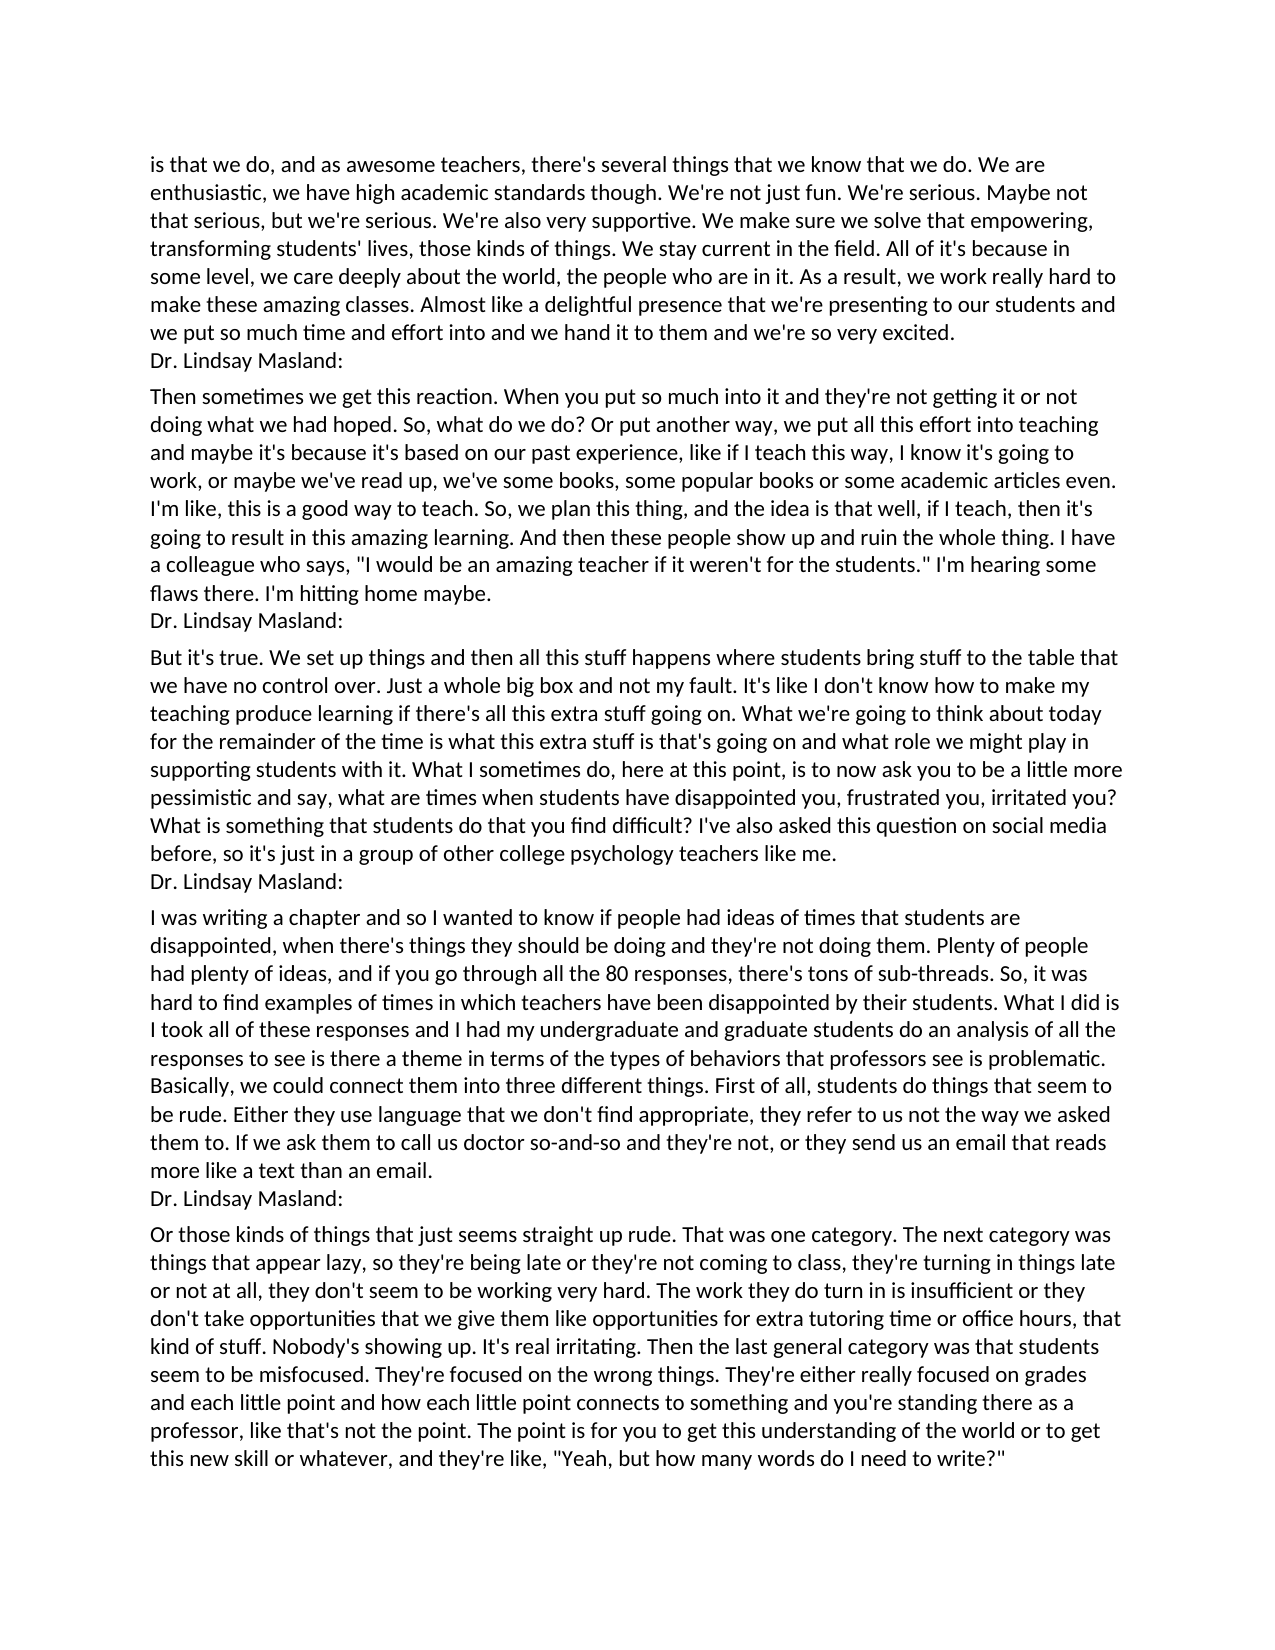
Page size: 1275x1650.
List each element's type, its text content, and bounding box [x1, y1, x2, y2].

text But it's true. We set up things and then all this stuff happens where students bring stuff to the table that we have no control over. Just a whole big box and not my fault. It's like I don't know how to make my teaching produce learning if there's all this extra stuff going on. What we're going to think about today for the remainder of the time is what this extra stuff is that's going on and what role we might play in supporting students with it. What I sometimes do, here at this point, is to now ask you to be a little more pessimistic and say, what are times when students have disappointed you, frustrated you, irritated you? What is something that students do that you find difficult? I've also asked this question on social media before, so it's just in a group of other college psychology teachers like me. [150, 643, 1125, 867]
text Dr. Lindsay Masland: [150, 607, 1125, 635]
text I was writing a chapter and so I wanted to know if people had ideas of times that students are disappointed, when there's things they should be doing and they're not doing them. Plenty of people had plenty of ideas, and if you go through all the 80 responses, there's tons of sub-threads. So, it was hard to find examples of times in which teachers have been disappointed by their students. What I did is I took all of these responses and I had my undergraduate and graduate students do an analysis of all the responses to see is there a theme in terms of the types of behaviors that professors see is problematic. Basically, we could connect them into three different things. First of all, students do things that seem to be rude. Either they use language that we don't find appropriate, they refer to us not the way we asked them to. If we ask them to call us doctor so-and-so and they're not, or they send us an email that reads more like a text than an email. [150, 903, 1125, 1184]
text Dr. Lindsay Masland: [150, 867, 1125, 895]
text Dr. Lindsay Masland: [150, 1184, 1125, 1212]
text Dr. Lindsay Masland: [150, 346, 1125, 374]
text Then sometimes we get this reaction. When you put so much into it and they're not getting it or not doing what we had hoped. So, what do we do? Or put another way, we put all this effort into teaching and maybe it's because it's based on our past experience, like if I teach this way, I know it's going to work, or maybe we've read up, we've some books, some popular books or some academic articles even. I'm like, this is a good way to teach. So, we plan this thing, and the idea is that well, if I teach, then it's going to result in this amazing learning. And then these people show up and ruin the whole thing. I have a colleague who says, "I would be an amazing teacher if it weren't for the students." I'm hearing some flaws there. I'm hitting home maybe. [150, 382, 1125, 607]
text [150, 150, 1125, 346]
text Or those kinds of things that just seems straight up rude. That was one category. The next category was things that appear lazy, so they're being late or they're not coming to class, they're turning in things late or not at all, they don't seem to be working very hard. The work they do turn in is insufficient or they don't take opportunities that we give them like opportunities for extra tutoring time or office hours, that kind of stuff. Nobody's showing up. It's real irritating. Then the last general category was that students seem to be misfocused. They're focused on the wrong things. They're either really focused on grades and each little point and how each little point connects to something and you're standing there as a professor, like that's not the point. The point is for you to get this understanding of the world or to get this new skill or whatever, and they're like, "Yeah, but how many words do I need to write?" [150, 1220, 1125, 1472]
